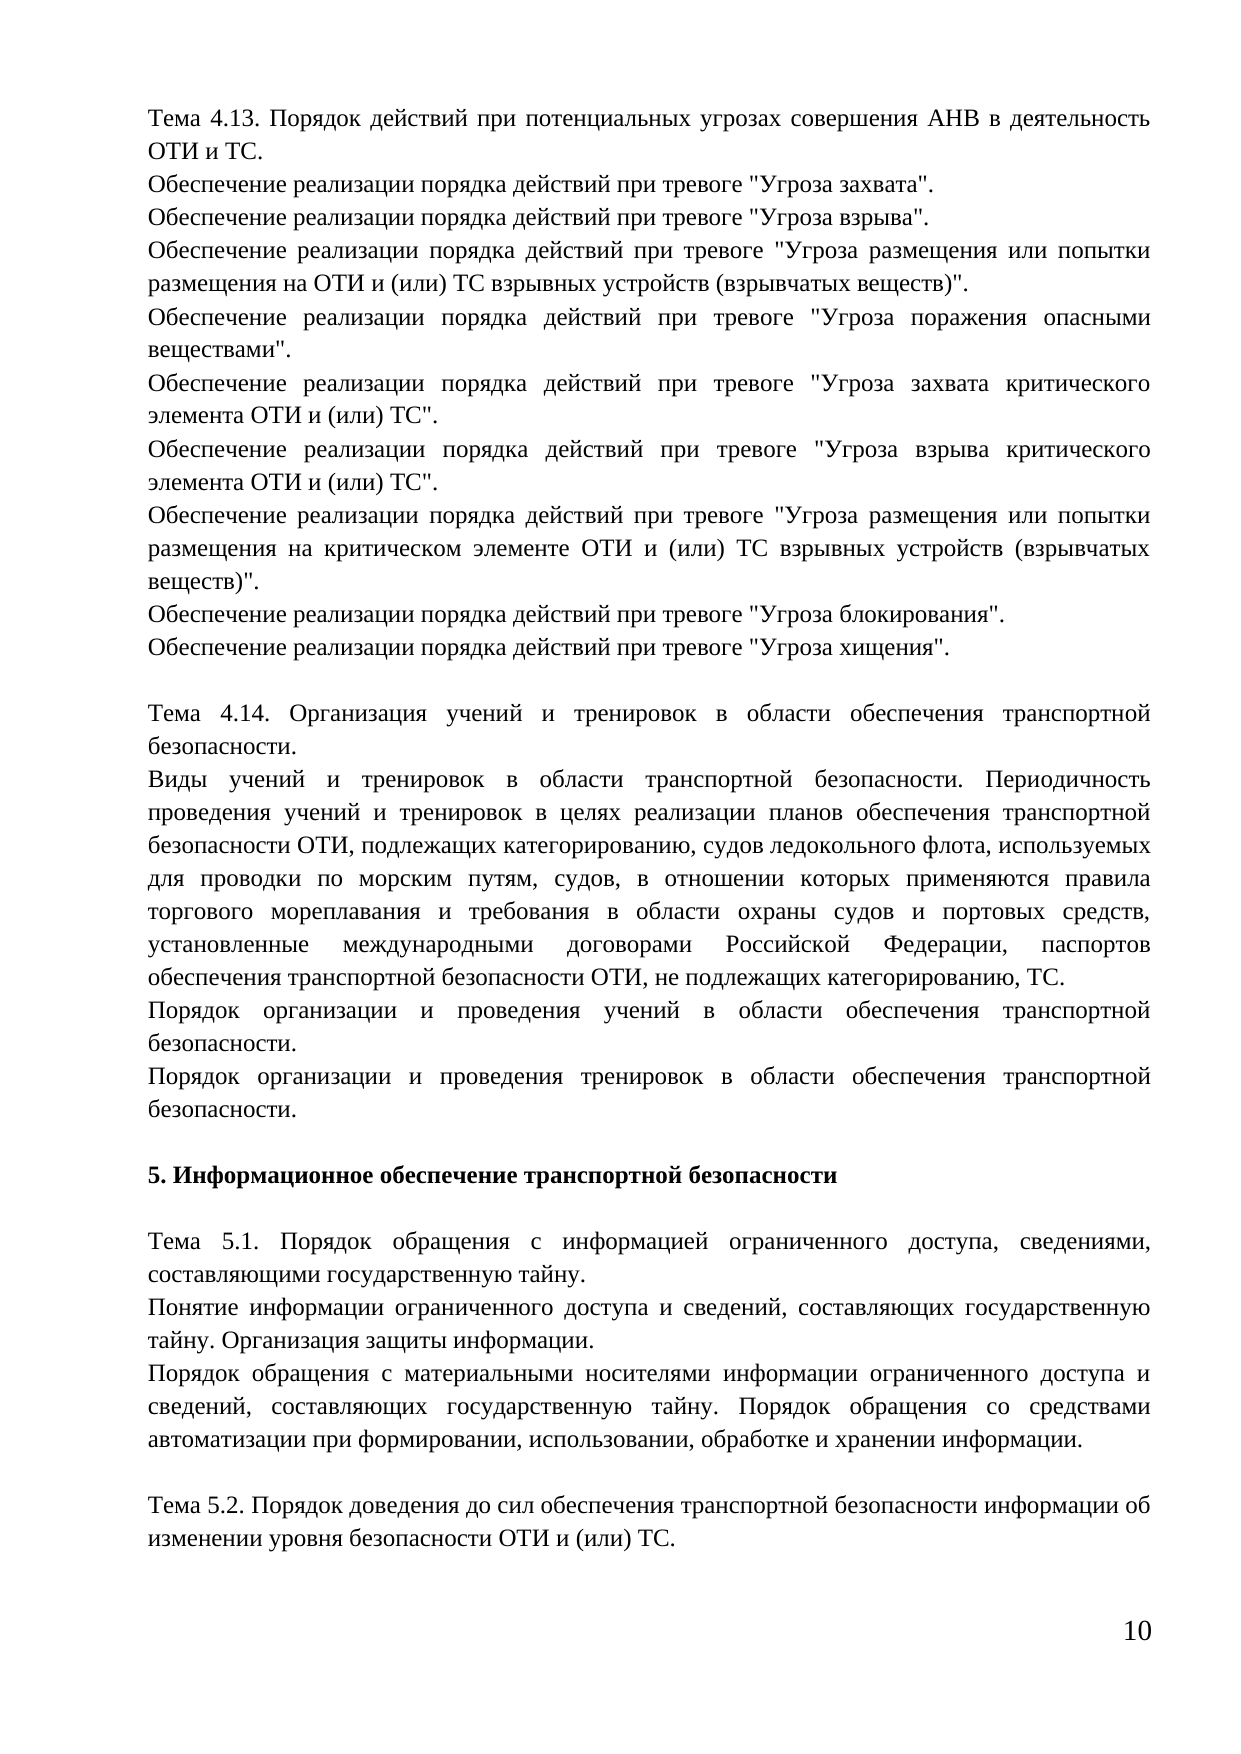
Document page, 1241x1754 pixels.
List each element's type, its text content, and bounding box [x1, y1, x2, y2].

text Тема 5.2. Порядок доведения до сил обеспечения транспортной безопасности информации об изменении уровня безопасности ОТИ и (или) ТС. [148, 1490, 1152, 1552]
text Обеспечение реализации порядка действий при тревоге "Угроза захвата". [148, 169, 1152, 198]
text Порядок обращения с материальными носителями информации ограниченного доступа и сведений, составляющих государственную тайну. Порядок обращения со средствами автоматизации при формировании, использовании, обработке и хранении информации. [148, 1358, 1152, 1453]
text Обеспечение реализации порядка действий при тревоге "Угроза взрыва". [148, 202, 1152, 231]
text Обеспечение реализации порядка действий при тревоге "Угроза хищения". [148, 632, 1152, 661]
text Обеспечение реализации порядка действий при тревоге "Угроза размещения или попытки размещения на критическом элементе ОТИ и (или) ТС взрывных устройств (взрывчатых веществ)". [148, 500, 1152, 594]
text Тема 4.14. Организация учений и тренировок в области обеспечения транспортной безопасности. [148, 698, 1152, 759]
text Обеспечение реализации порядка действий при тревоге "Угроза поражения опасными веществами". [148, 302, 1152, 363]
text Обеспечение реализации порядка действий при тревоге "Угроза захвата критического элемента ОТИ и (или) ТС". [148, 368, 1152, 429]
text Понятие информации ограниченного доступа и сведений, составляющих государственную тайну. Организация защиты информации. [148, 1292, 1152, 1354]
text Тема 4.13. Порядок действий при потенциальных угрозах совершения АНВ в деятельность ОТИ и ТС. [148, 103, 1152, 165]
text 5. Информационное обеспечение транспортной безопасности [148, 1160, 1152, 1189]
text Обеспечение реализации порядка действий при тревоге "Угроза блокирования". [148, 599, 1152, 627]
text Порядок организации и проведения тренировок в области обеспечения транспортной безопасности. [148, 1061, 1152, 1123]
text Порядок организации и проведения учений в области обеспечения транспортной безопасности. [148, 995, 1152, 1057]
text Обеспечение реализации порядка действий при тревоге "Угроза размещения или попытки размещения на ОТИ и (или) ТС взрывных устройств (взрывчатых веществ)". [148, 236, 1152, 297]
text Обеспечение реализации порядка действий при тревоге "Угроза взрыва критического элемента ОТИ и (или) ТС". [148, 434, 1152, 495]
text Тема 5.1. Порядок обращения с информацией ограниченного доступа, сведениями, составляющими государственную тайну. [148, 1226, 1152, 1288]
text Виды учений и тренировок в области транспортной безопасности. Периодичность проведения учений и тренировок в целях реализации планов обеспечения транспортной безопасности ОТИ, подлежащих категорированию, судов ледокольного флота, используемых для проводки по морским путям, судов, в отношении которых применяются правила торгового мореплавания и требования в области охраны судов и портовых средств, установленные международными договорами Российской Федерации, паспортов обеспечения транспортной безопасности ОТИ, не подлежащих категорированию, ТС. [148, 764, 1152, 991]
